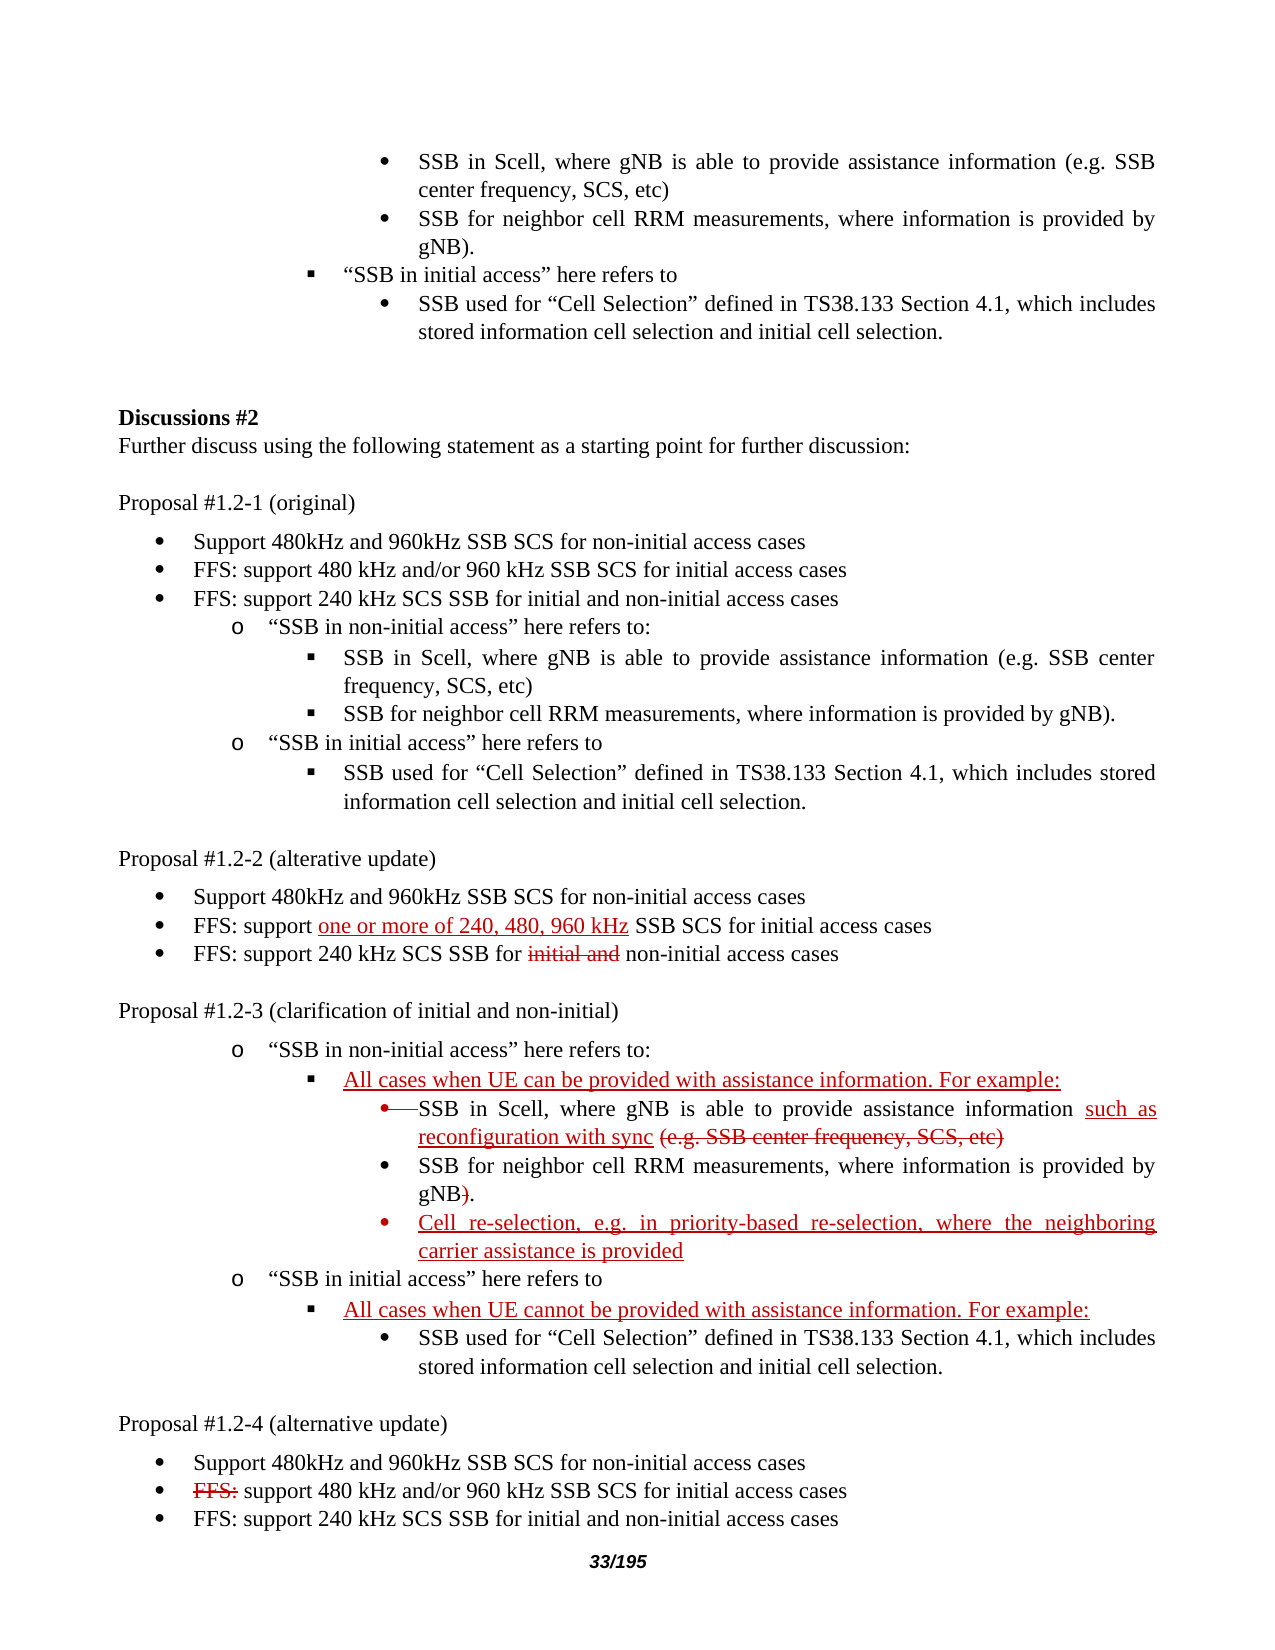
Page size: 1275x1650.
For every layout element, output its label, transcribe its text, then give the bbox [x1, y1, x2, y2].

list “SSB in non-initial access” here refers to: [231, 1036, 1157, 1064]
text Further discuss using the following statement as a starting point for further discussion: [118, 432, 1157, 458]
list Cell re-selection, e.g. in priority-based re-selection, where the neighboring carrier assistance is provided [381, 1209, 1157, 1263]
subtitle Proposal #1.2-3 (clarification of initial and non-initial) [118, 997, 1157, 1023]
list SSB for neighbor cell RRM measurements, where information is provided by gNB). [381, 204, 1157, 259]
list All cases when UE can be provided with assistance information. For example: [306, 1066, 1157, 1093]
subtitle Proposal #1.2-2 (alterative update) [118, 844, 1157, 871]
list Support 480kHz and 960kHz SSB SCS for non-initial access cases [156, 528, 1157, 554]
subtitle Proposal #1.2-1 (original) [118, 489, 1157, 515]
list Support 480kHz and 960kHz SSB SCS for non-initial access cases [156, 1448, 1157, 1475]
list SSB in Scell, where gNB is able to provide assistance information (e.g. SSB center frequency, SCS, etc) [381, 148, 1157, 202]
list All cases when UE cannot be provided with assistance information. For example: [306, 1296, 1157, 1322]
list FFS: support 480 kHz and/or 960 kHz SSB SCS for initial access cases [156, 1477, 1157, 1503]
list SSB used for “Cell Selection” defined in TS38.133 Section 4.1, which includes stored information cell selection and initial cell selection. [306, 759, 1157, 814]
text Discussions #2 [118, 404, 1157, 430]
list SSB for neighbor cell RRM measurements, where information is provided by gNB). [306, 700, 1157, 727]
list “SSB in initial access” here refers to [306, 261, 1157, 288]
list FFS: support 240 kHz SCS SSB for initial and non-initial access cases [156, 940, 1157, 967]
list FFS: support 240 kHz SCS SSB for initial and non-initial access cases [156, 585, 1157, 611]
list SSB for neighbor cell RRM measurements, where information is provided by gNB). [381, 1152, 1157, 1207]
list SSB in Scell, where gNB is able to provide assistance information such as reconfiguration with sync (e.g. SSB center frequency, SCS, etc) [381, 1095, 1157, 1150]
list SSB used for “Cell Selection” defined in TS38.133 Section 4.1, which includes stored information cell selection and initial cell selection. [381, 290, 1157, 345]
list “SSB in non-initial access” here refers to: [231, 613, 1157, 641]
list “SSB in initial access” here refers to [231, 1266, 1157, 1294]
list SSB in Scell, where gNB is able to provide assistance information (e.g. SSB center frequency, SCS, etc) [306, 643, 1157, 698]
list FFS: support 240 kHz SCS SSB for initial and non-initial access cases [156, 1505, 1157, 1532]
list FFS: support 480 kHz and/or 960 kHz SSB SCS for initial access cases [156, 556, 1157, 583]
subtitle Proposal #1.2-4 (alternative update) [118, 1410, 1157, 1436]
list FFS: support one or more of 240, 480, 960 kHz SSB SCS for initial access cases [156, 912, 1157, 938]
list “SSB in initial access” here refers to [231, 729, 1157, 757]
list SSB used for “Cell Selection” defined in TS38.133 Section 4.1, which includes stored information cell selection and initial cell selection. [381, 1324, 1157, 1379]
list Support 480kHz and 960kHz SSB SCS for non-initial access cases [156, 883, 1157, 910]
